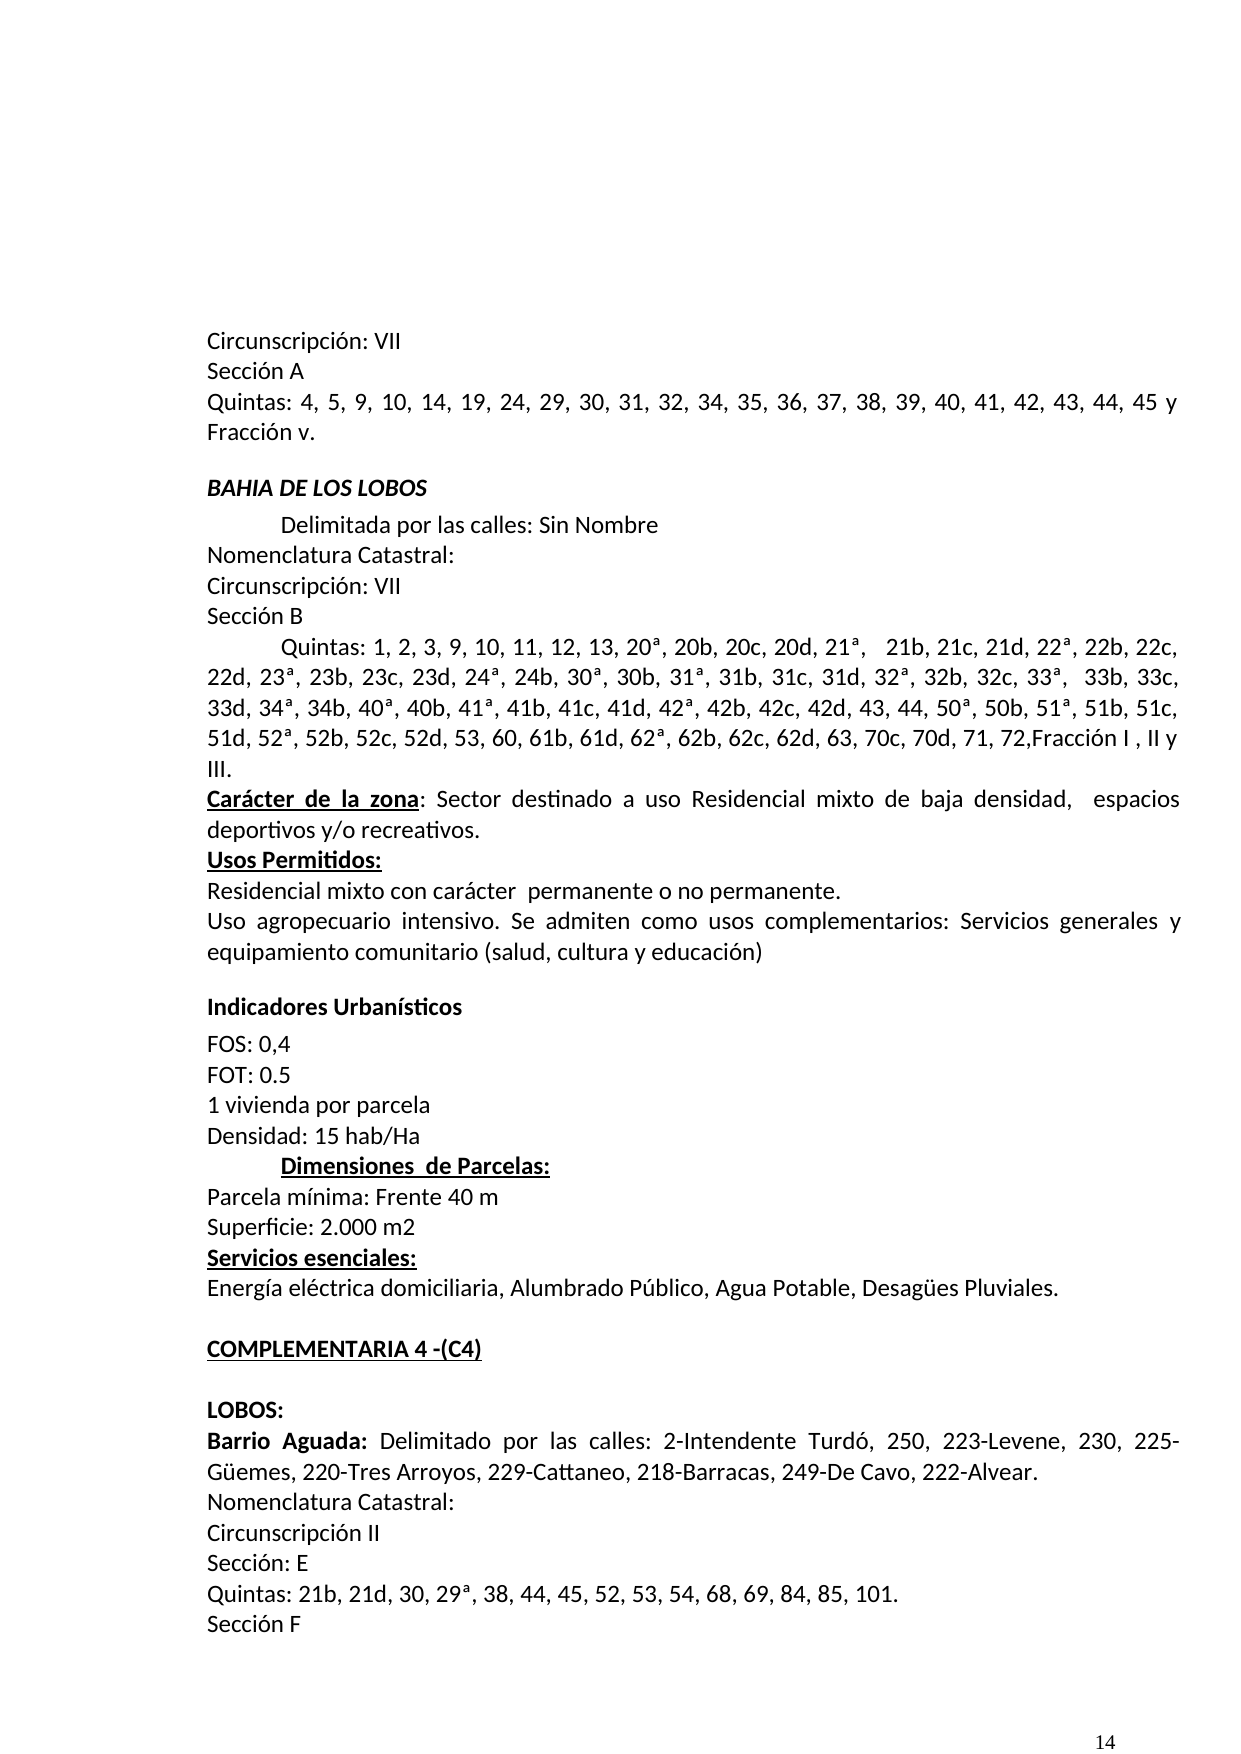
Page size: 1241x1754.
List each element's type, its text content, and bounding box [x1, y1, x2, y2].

text Circunscripción II [207, 1517, 1181, 1547]
text Carácter de la zona: Sector destinado a uso Residencial mixto de baja densidad, espacios deportivos y/o recreativos. [207, 783, 1181, 844]
text LOBOS: [207, 1394, 1181, 1425]
text Circunscripción: VII [207, 325, 1181, 355]
text Nomenclatura Catastral: [207, 539, 1181, 570]
subtitle BAHIA DE LOS LOBOS [207, 472, 1181, 502]
text Densidad: 15 hab/Ha [207, 1120, 1181, 1150]
text Usos Permitidos: [207, 844, 1181, 875]
text Quintas: 4, 5, 9, 10, 14, 19, 24, 29, 30, 31, 32, 34, 35, 36, 37, 38, 39, 40, 41, 42, 43, 44, 45 y Fracción v. [207, 386, 1181, 447]
text Delimitada por las calles: Sin Nombre [207, 509, 1181, 539]
text Barrio Aguada: Delimitado por las calles: 2-Intendente Turdó, 250, 223-Levene, 230, 225-Güemes, 220-Tres Arroyos, 229-Cattaneo, 218-Barracas, 249-De Cavo, 222-Alvear. [207, 1425, 1181, 1486]
text Servicios esenciales: [207, 1242, 1181, 1272]
text Sección B [207, 600, 1181, 631]
text Uso agropecuario intensivo. Se admiten como usos complementarios: Servicios generales y equipamiento comunitario (salud, cultura y educación) [207, 906, 1181, 967]
text Parcela mínima: Frente [207, 1181, 1181, 1211]
text Quintas: 1, 2, 3, 9, 10, 11, 12, 13, 20ª, 20b, 20c, 20d, 21ª, 21b, 21c, 21d, 22ª, 22b, 22c, 22d, 23ª, 23b, 23c, 23d, 24ª, 24b, 30ª, 30b, 31ª, 31b, 31c, 31d, 32ª, 32b, 32c, 33ª, 33b, 33c, 33d, 34ª, 34b, 40ª, 40b, 41ª, 41b, 41c, 41d, 42ª, 42b, 42c, 42d, 43, 44, 50ª, 50b, 51ª, 51b, 51c, 51d, 52ª, 52b, 52c, 52d, 53, 60, 61b, 61d, 62ª, 62b, 62c, 62d, 63, 70c, 70d, 71, 72,Fracción I , II y III. [207, 631, 1181, 783]
text Residencial mixto con carácter permanente o no permanente. [207, 875, 1181, 906]
text 1 vivienda por parcela [207, 1089, 1181, 1120]
text Sección A [207, 355, 1181, 386]
text Sección F [207, 1608, 1181, 1639]
subtitle Indicadores Urbanísticos [207, 992, 1181, 1022]
text COMPLEMENTARIA 4 -(C4) [207, 1333, 1181, 1364]
text Nomenclatura Catastral: [207, 1486, 1181, 1517]
text FOS: 0,4 [207, 1028, 1181, 1059]
text Dimensiones de Parcelas: [207, 1150, 1181, 1181]
text Energía eléctrica domiciliaria, Alumbrado Público, Agua Potable, Desagües Pluviales. [207, 1272, 1181, 1303]
text FOT: 0.5 [207, 1059, 1181, 1089]
text Circunscripción: VII [207, 570, 1181, 600]
text Quintas: 21b, 21d, 30, 29ª, 38, 44, 45, 52, 53, 54, 68, 69, 84, 85, 101. [207, 1578, 1181, 1608]
text Sección: E [207, 1547, 1181, 1578]
text Superficie: [207, 1211, 1181, 1242]
